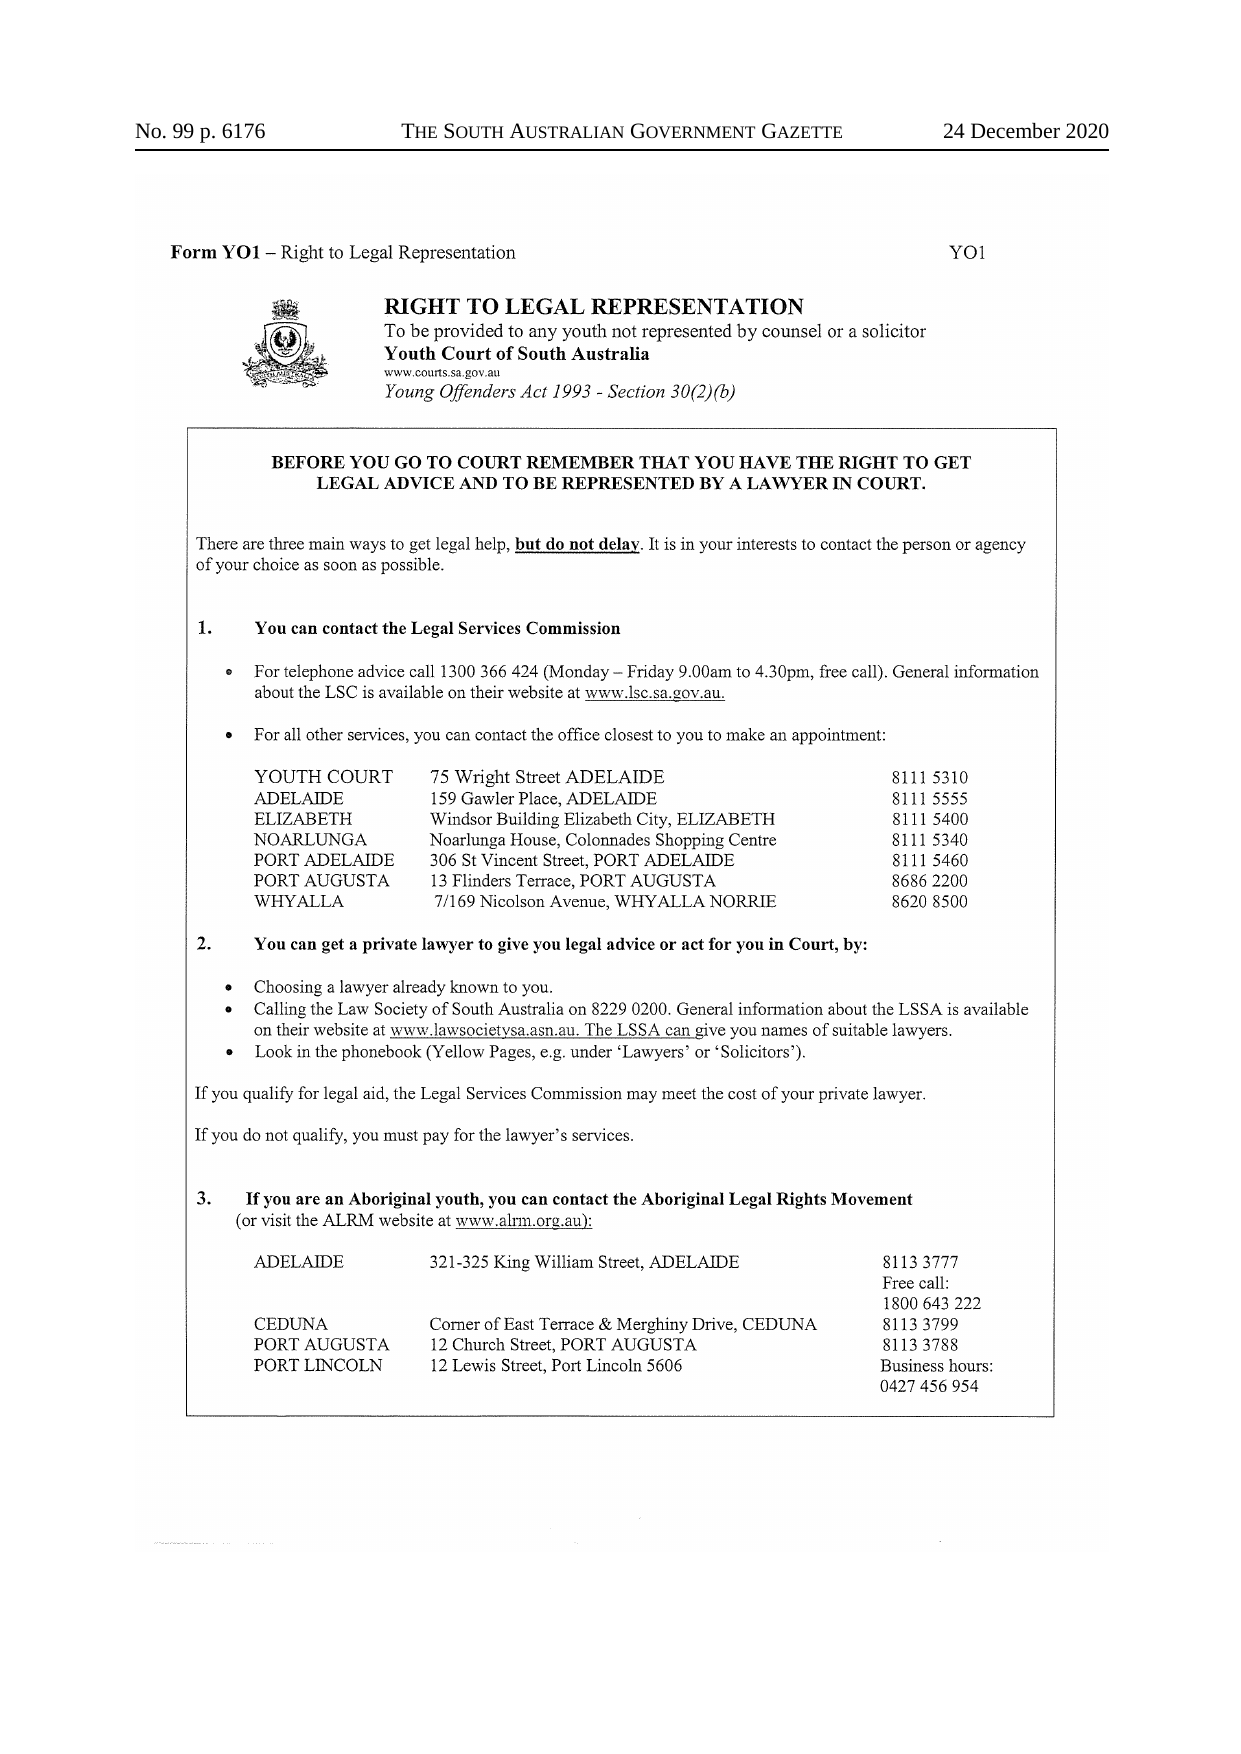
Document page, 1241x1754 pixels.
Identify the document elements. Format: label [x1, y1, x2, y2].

picture [134, 174, 1110, 1552]
